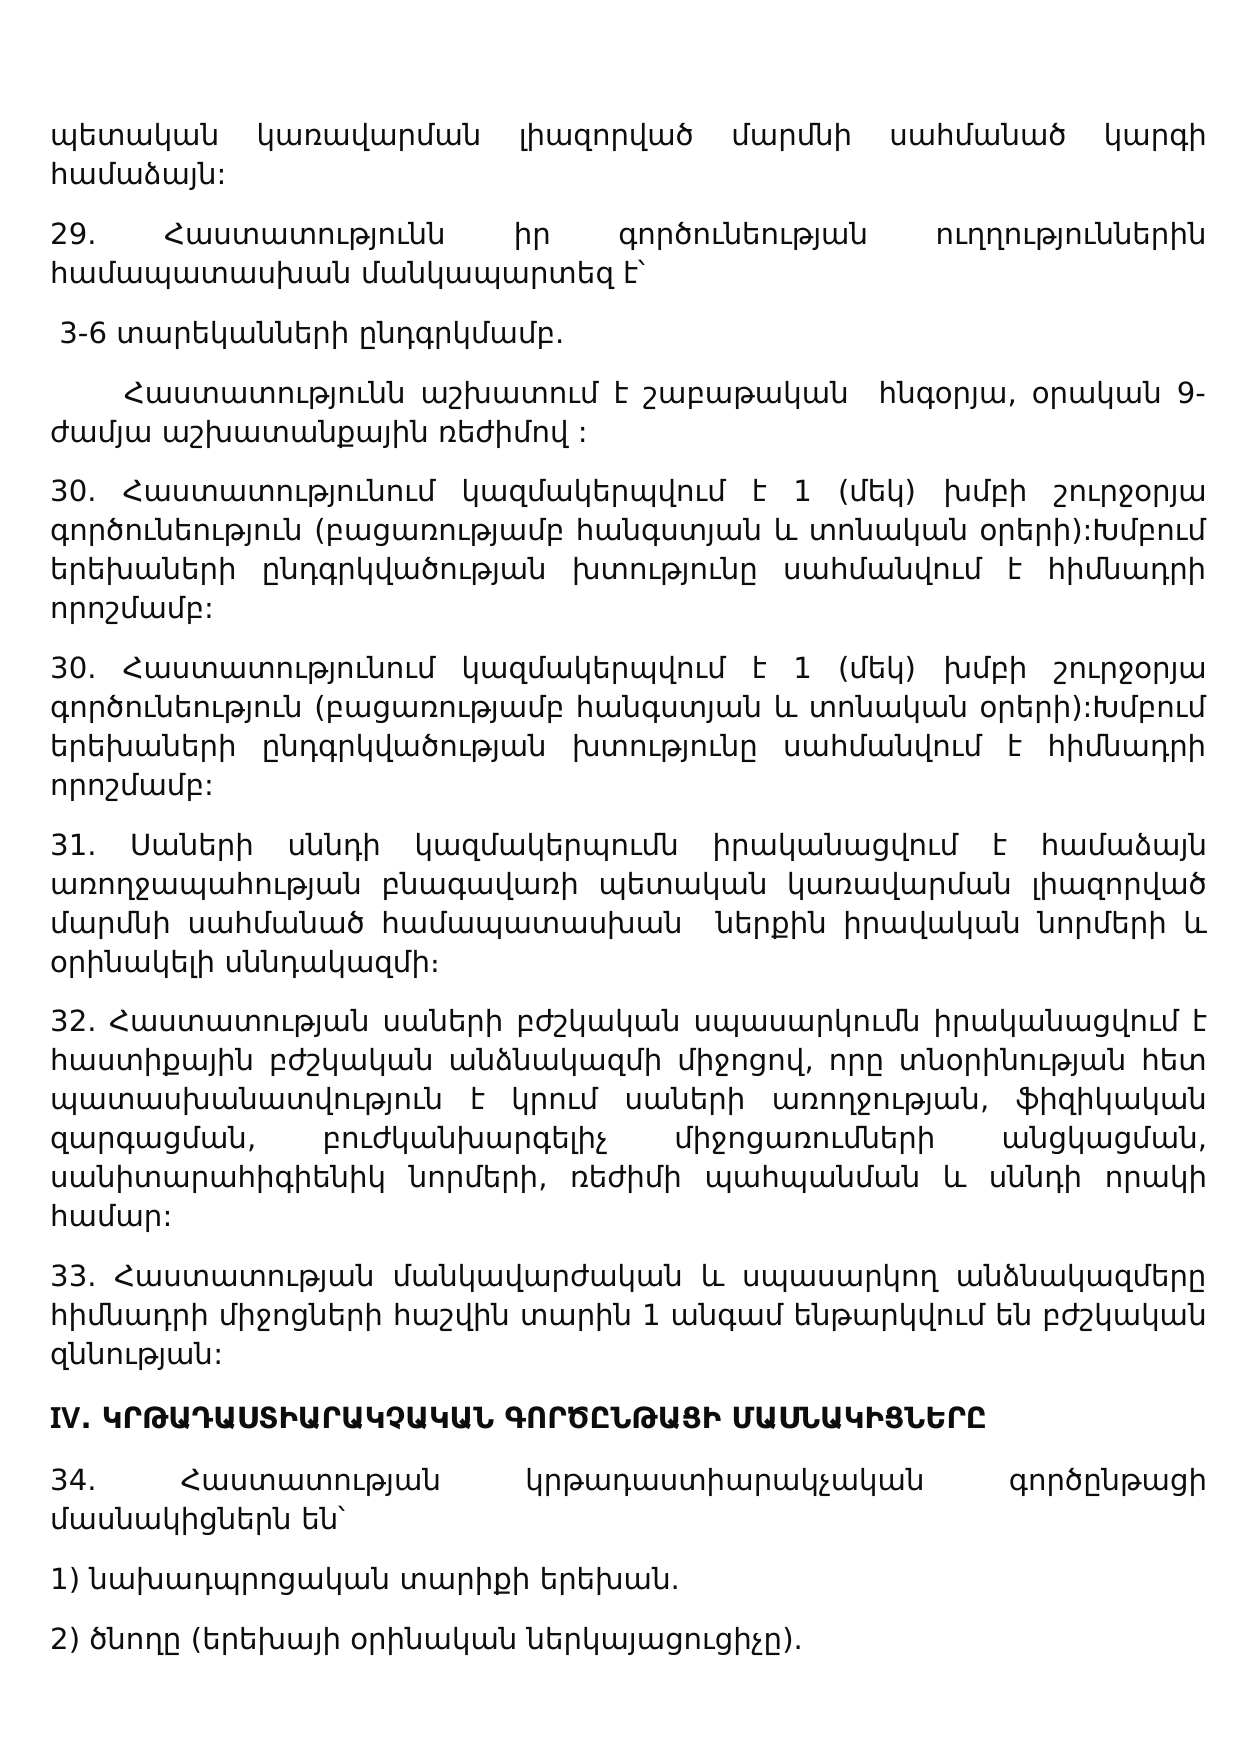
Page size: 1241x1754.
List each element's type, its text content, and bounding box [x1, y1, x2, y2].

text 3-6 տարեկանների ընդգրկմամբ. [50, 316, 1207, 350]
text 34. Հաստատության կրթադաստիարակչական գործընթացի մասնակիցներն են՝ [50, 1463, 1207, 1536]
text IV. ԿՐԹԱԴԱՍՏԻԱՐԱԿՉԱԿԱՆ ԳՈՐԾԸՆԹԱՑԻ ՄԱՍՆԱԿԻՑՆԵՐԸ [50, 1397, 1207, 1437]
text 31. Սաների սննդի կազմակերպումն իրականացվում է համաձայն առողջապահության բնագավառի պետական կառավարման լիազորված մարմնի սահմանած համապատասխան ներքին իրավական նորմերի և օրինակելի սննդակազմի։ [50, 828, 1207, 979]
text 1) նախադպրոցական տարիքի երեխան. [50, 1562, 1207, 1596]
text 30. Հաստատությունում կազմակերպվում է 1 (մեկ) խմբի շուրջօրյա գործունեություն (բացառությամբ հանգստյան և տոնական օրերի):Խմբում երեխաների ընդգրկվածության խտությունը սահմանվում է հիմնադրի որոշմամբ: [50, 651, 1207, 802]
text 33. Հաստատության մանկավարժական և սպասարկող անձնակազմերը հիմնադրի միջոցների հաշվին տարին 1 անգամ ենթարկվում են բժշկական զննության: [50, 1259, 1207, 1371]
text 29. Հաստատությունն իր գործունեության ուղղություններին համապատասխան մանկապարտեզ է՝ [50, 217, 1207, 290]
text 32. Հաստատության սաների բժշկական սպասարկումն իրականացվում է հաստիքային բժշկական անձնակազմի միջոցով, որը տնօրինության հետ պատասխանատվություն է կրում սաների առողջության, ֆիզիկական զարգացման, բուժկանխարգելիչ միջոցառումների անցկացման, սանիտարահիգիենիկ նորմերի, ռեժիմի պահպանման և սննդի որակի համար: [50, 1005, 1207, 1233]
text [50, 119, 1207, 192]
text Հաստատությունն աշխատում է շաբաթական հնգօրյա, օրական 9-ժամյա աշխատանքային ռեժիմով : [50, 376, 1207, 449]
text 30. Հաստատությունում կազմակերպվում է 1 (մեկ) խմբի շուրջօրյա գործունեություն (բացառությամբ հանգստյան և տոնական օրերի):Խմբում երեխաների ընդգրկվածության խտությունը սահմանվում է հիմնադրի որոշմամբ: [50, 475, 1207, 626]
text 2) ծնողը (երեխայի օրինական ներկայացուցիչը). [50, 1622, 1207, 1656]
